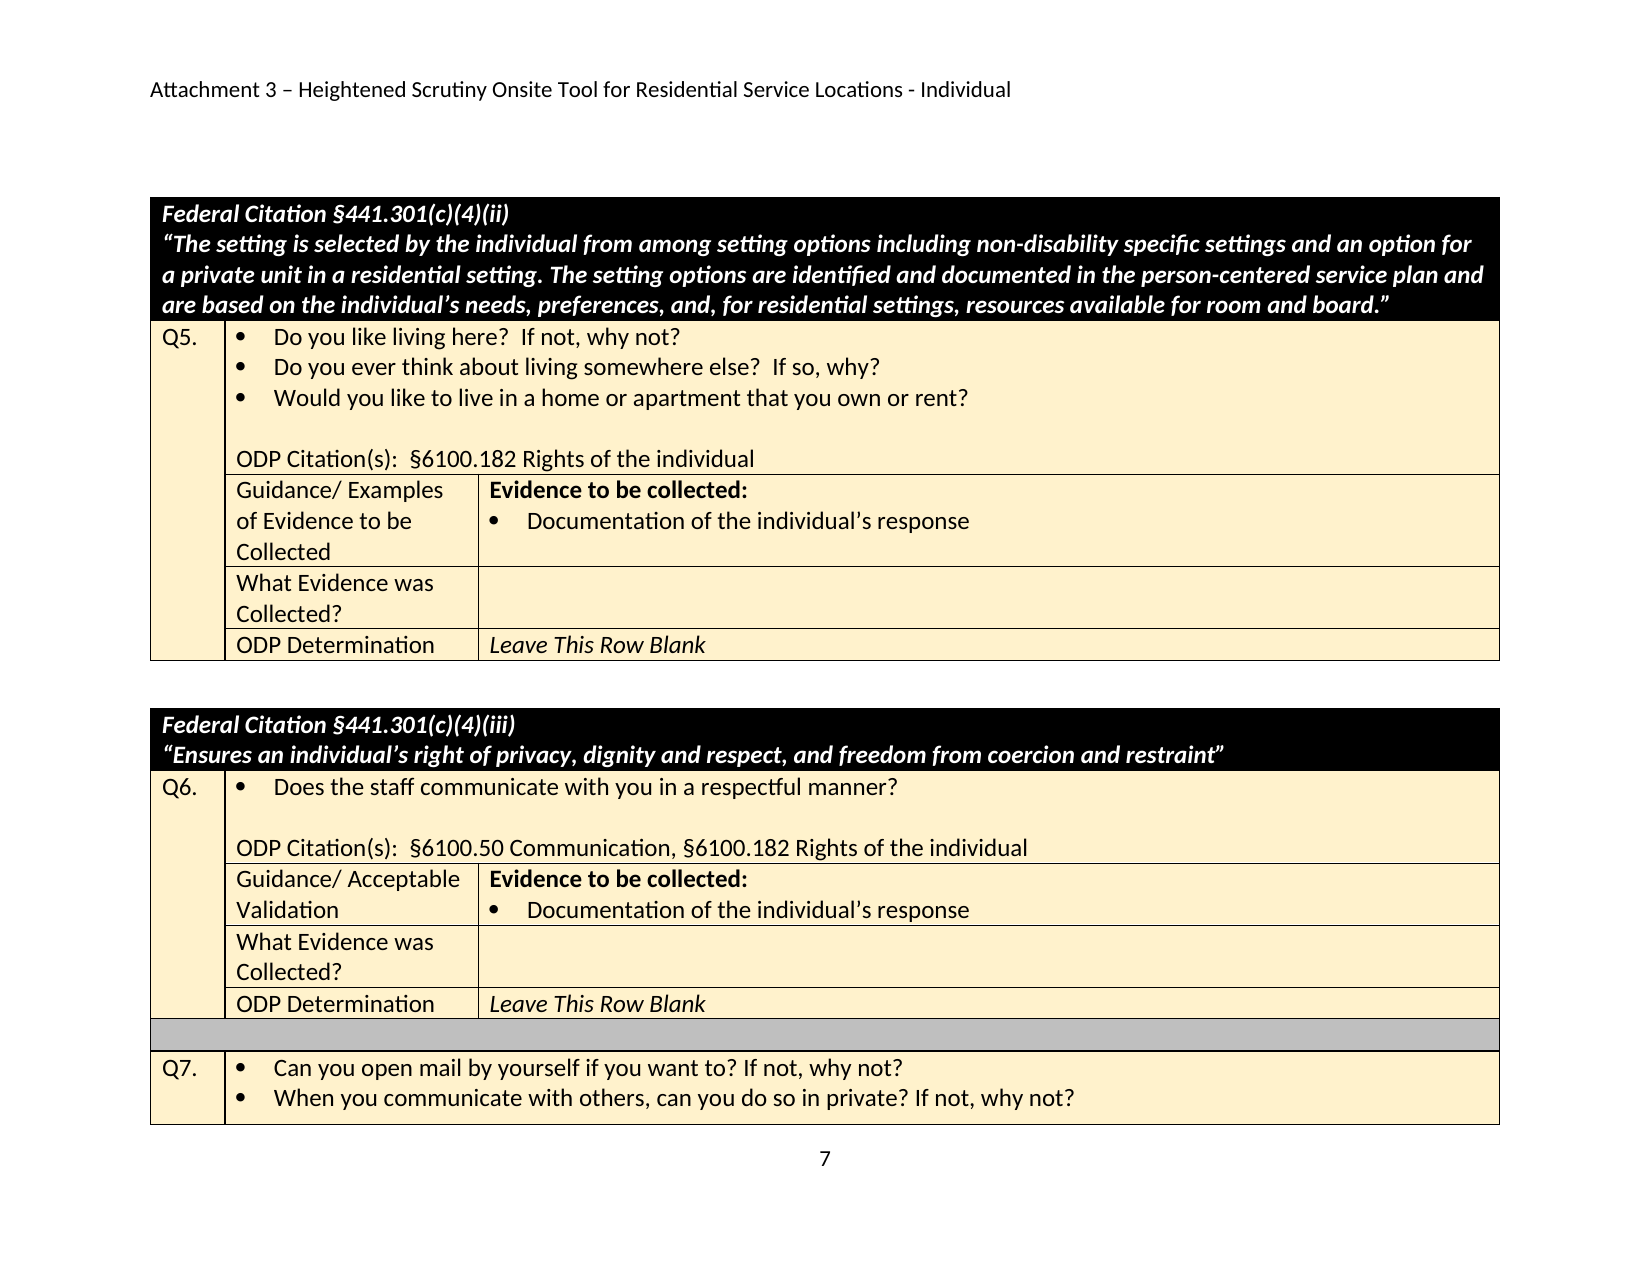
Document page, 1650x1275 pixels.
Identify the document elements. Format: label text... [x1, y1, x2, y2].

table_cell Evidence to be collected: Documentation of the individual’s response [479, 475, 1499, 566]
table_cell [479, 567, 1499, 628]
table_header Federal Citation §441.301(c)(4)(iii) “Ensures an individual’s right of privacy, dignity and respect, and freedom from coercion and restraint” [151, 709, 1499, 770]
table_cell Q5. [151, 321, 224, 660]
table_cell What Evidence was Collected? [226, 567, 478, 628]
table_cell Guidance/ Acceptable Validation [226, 864, 478, 924]
table_cell Leave This Row Blank [479, 629, 1499, 660]
table_cell Does the staff communicate with you in a respectful manner? ODP Citation(s): §6100.50 Communication, §6100.182 Rights of the individual [226, 771, 1499, 862]
table_cell What Evidence was Collected? [226, 926, 478, 987]
table_header Federal Citation §441.301(c)(4)(ii) “The setting is selected by the individual from among setting options including non-disability specific settings and an option for a private unit in a residential setting. The setting options are identified and documented in the person-centered service plan and are based on the individual’s needs, preferences, and, for residential settings, resources available for room and board.” [151, 198, 1499, 320]
table_cell Evidence to be collected: Documentation of the individual’s response [479, 864, 1499, 924]
table_cell ODP Determination [226, 629, 478, 660]
table_cell [151, 1019, 1499, 1050]
table_cell [479, 926, 1499, 987]
table_header Q7. [151, 1052, 224, 1124]
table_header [226, 1052, 1499, 1124]
table_cell Guidance/ Examples of Evidence to be Collected [226, 475, 478, 566]
table_cell Leave This Row Blank [479, 988, 1499, 1018]
table_cell Q6. [151, 771, 224, 1018]
table_cell ODP Determination [226, 988, 478, 1018]
table_cell Do you like living here? If not, why not? Do you ever think about living somewhere else? If so, why? Would you like to live in a home or apartment that you own or rent? ODP Citation(s): §6100.182 Rights of the individual [226, 321, 1499, 474]
